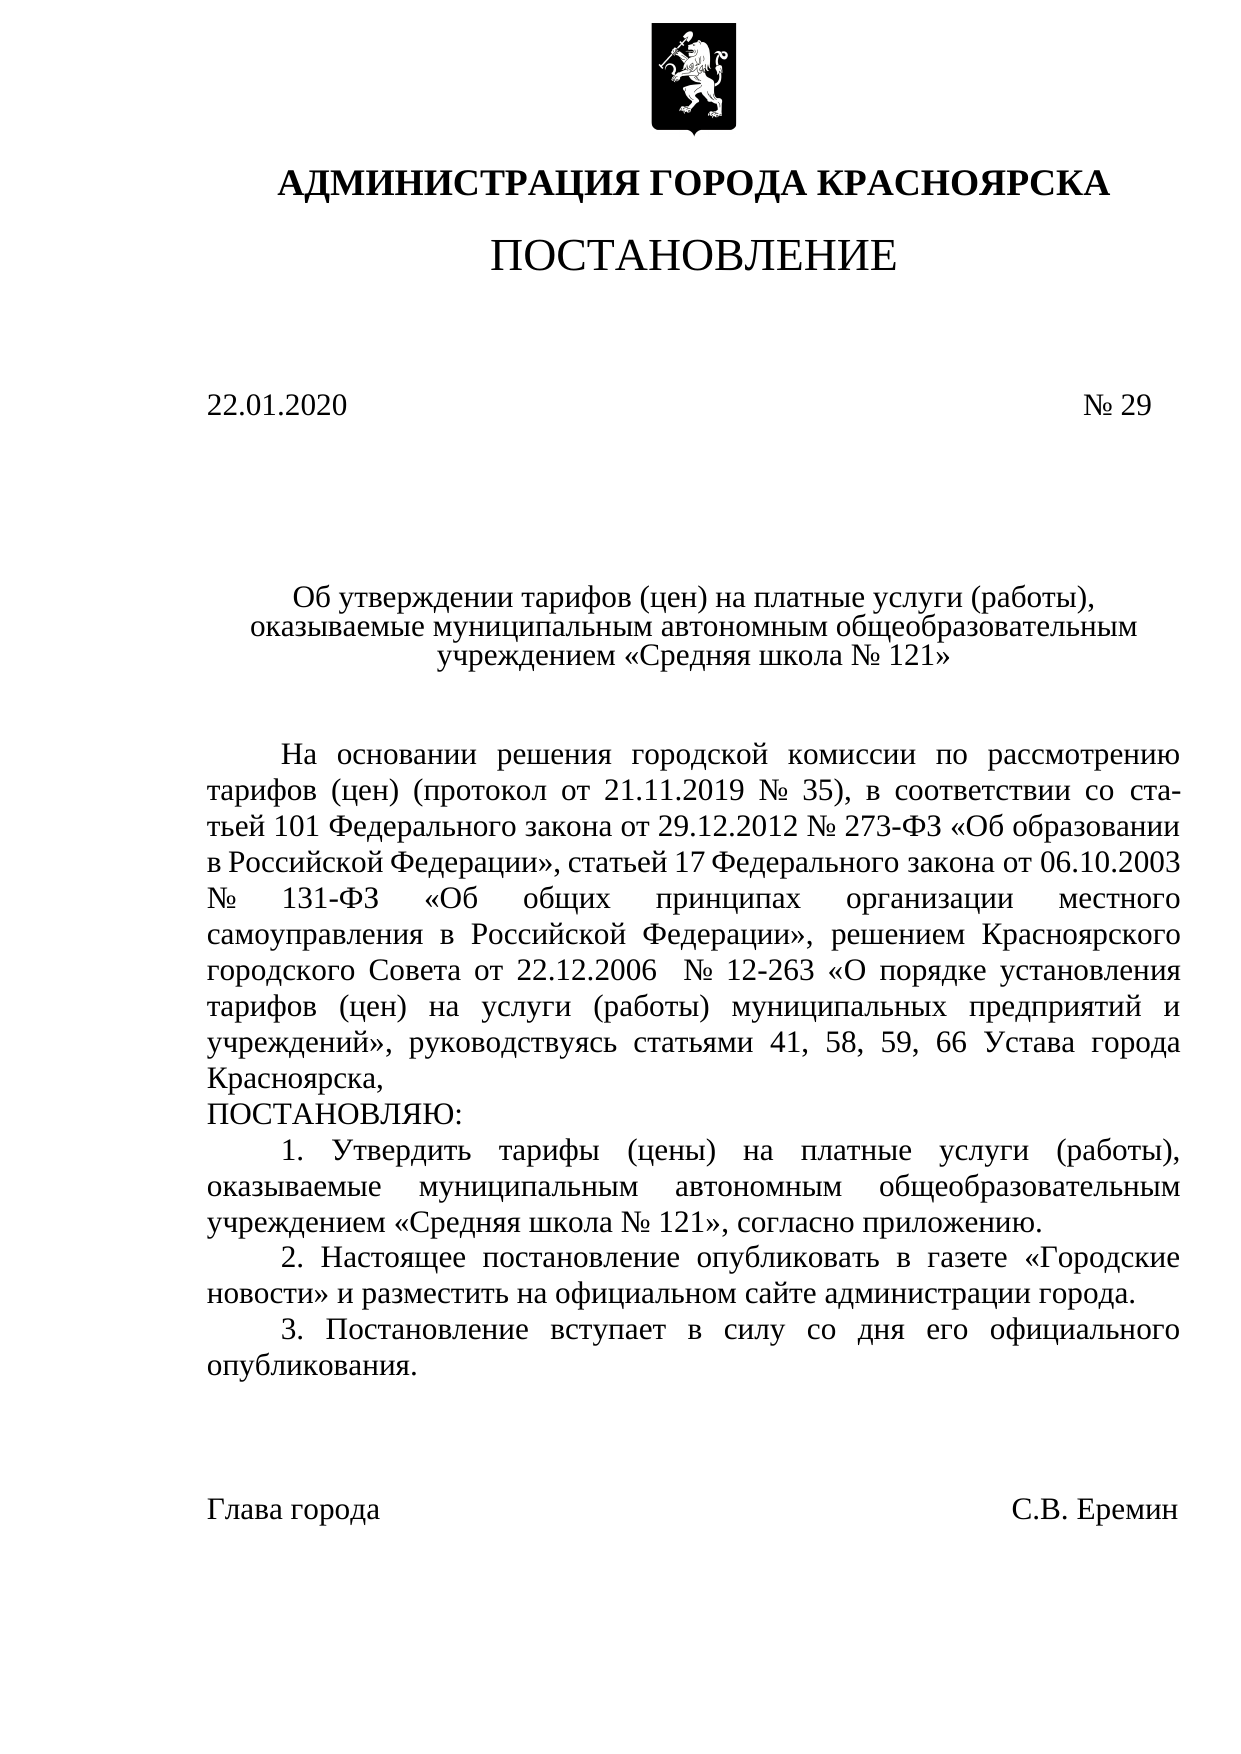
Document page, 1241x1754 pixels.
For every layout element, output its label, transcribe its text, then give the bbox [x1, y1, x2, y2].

text Об утверждении тарифов (цен) на платные услуги (работы), [207, 585, 590, 613]
table_header 22.01.2020 [195, 386, 694, 422]
table_header № 29 [694, 386, 1192, 422]
text На основании решения городской комиссии по рассмотрению тарифов (цен) (протокол от 21.11.2019 № 35), в соответствии со ста- тьей 101 Федерального закона от 29.12.2012 № 273-ФЗ «Об образовании в Российской Федерации», статьей 17 Федерального закона от 06.10.2003 № 131-ФЗ «Об общих принципах организации местного самоуправления в Российской Федерации», решением Красноярского городского Совета от 22.12.2006 № 12-263 «О порядке установления тарифов (цен) на услуги (работы) муниципальных предприятий и учреждений», руководствуясь статьями 41, 58, 59, 66 Устава города Красноярска, [207, 736, 1181, 1095]
text Глава города С.В. Еремин [207, 1490, 1181, 1526]
text ПОСТАНОВЛЕНИЕ [207, 228, 1181, 280]
text 3. Постановление вступает в силу со дня его официального опубликования. [207, 1311, 1181, 1382]
picture [651, 23, 737, 137]
text учреждением «Средняя школа № 121» [207, 642, 1181, 671]
text 1. Утвердить тарифы (цены) на платные услуги (работы), оказываемые муниципальным автономным общеобразовательным учреждением «Средняя школа № 121», согласно приложению. [207, 1131, 1181, 1239]
text ПОСТАНОВЛЯЮ: [207, 1095, 1181, 1131]
text 2. Настоящее постановление опубликовать в газете «Городские новости» и разместить на официальном сайте администрации города. [207, 1239, 1181, 1311]
text Об утверждении тарифов (цен) на платные услуги (работы), [592, 585, 1181, 613]
text АДМИНИСТРАЦИЯ ГОРОДА КРАСНОЯРСКА [207, 161, 1181, 204]
text оказываемые муниципальным автономным общеобразовательным [207, 613, 1181, 642]
